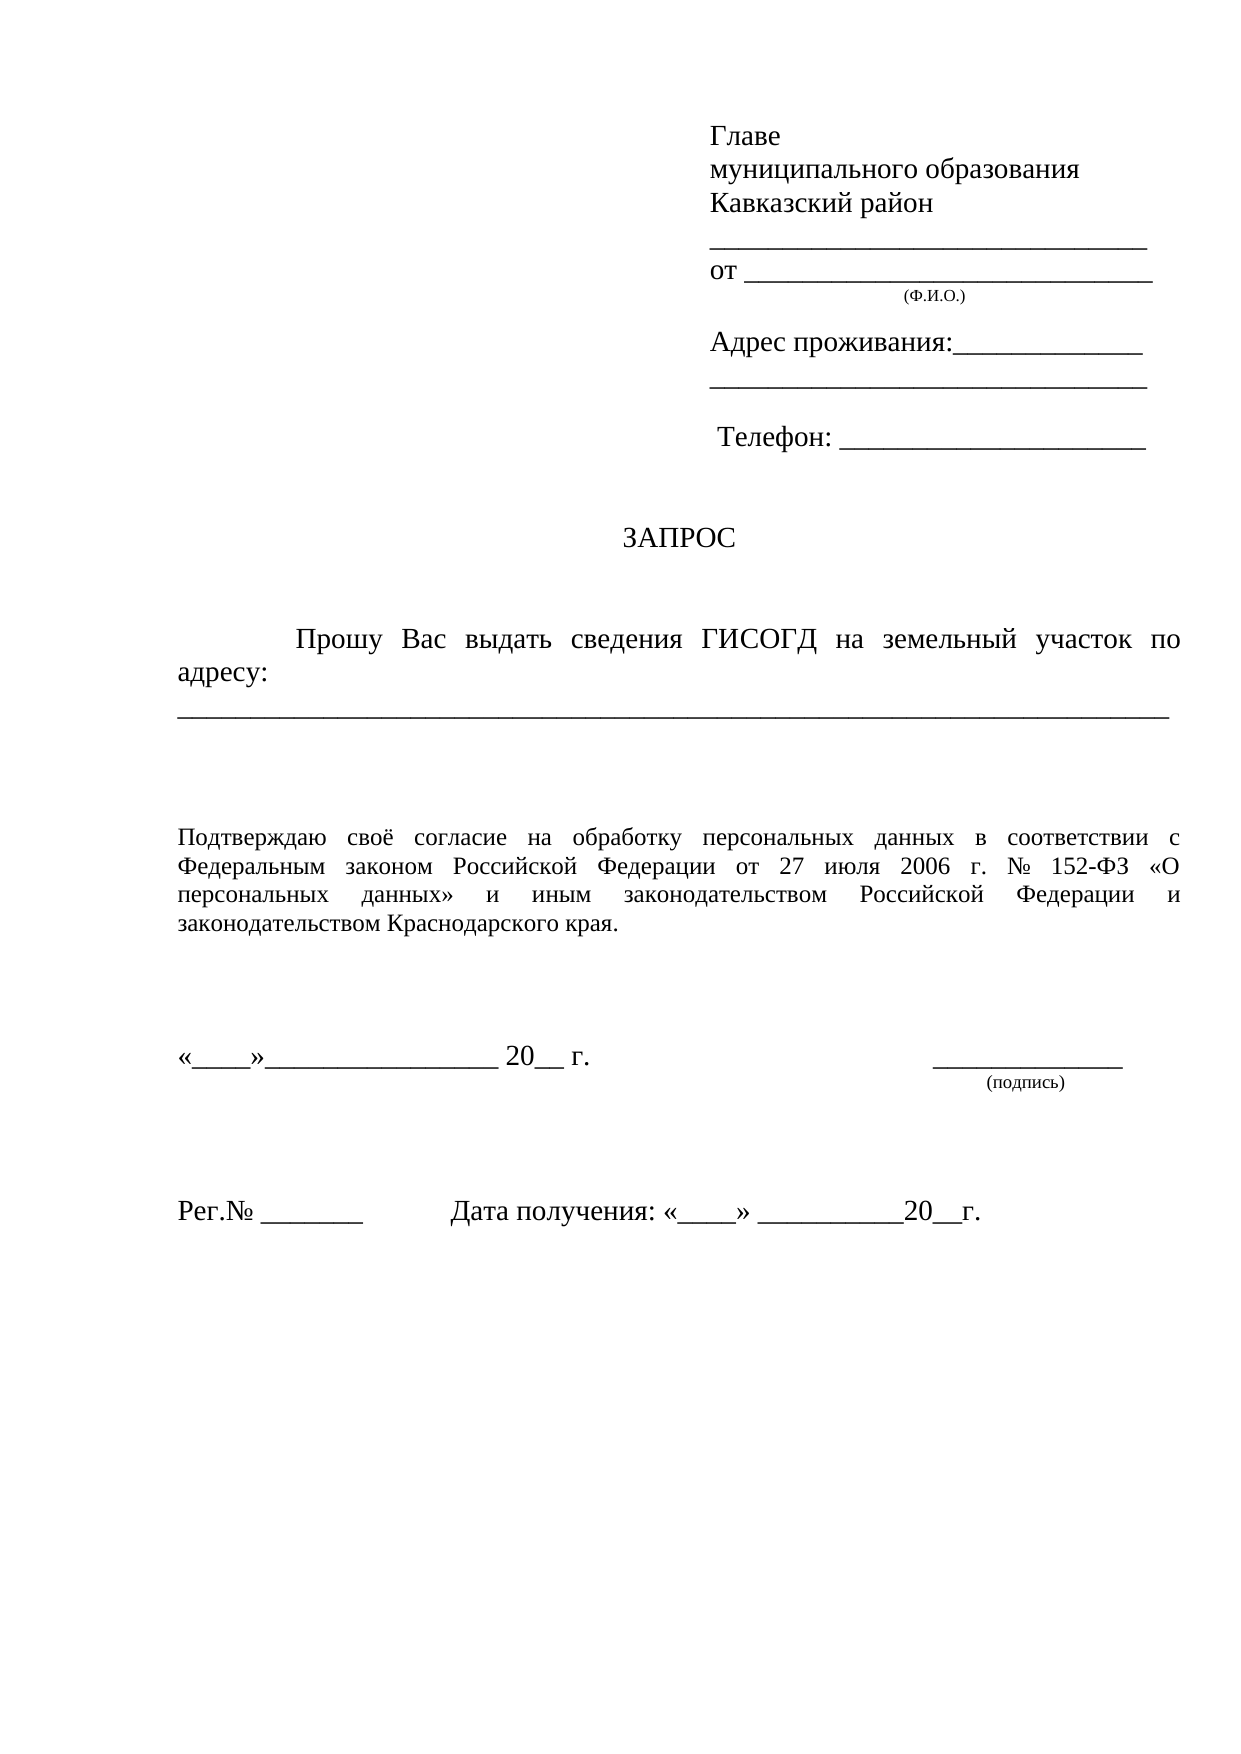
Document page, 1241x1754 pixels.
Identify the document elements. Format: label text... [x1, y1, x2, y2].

text «____»________________ 20__ г. _____________ [177, 1038, 1181, 1071]
text Рег.№ _______ Дата получения: «____» __________20__г. [177, 1193, 1181, 1227]
text Кавказский район [177, 185, 1181, 219]
text от ____________________________ [177, 252, 1181, 286]
text ЗАПРОС [177, 520, 1181, 554]
text (Ф.И.О.) [177, 286, 1181, 319]
text Главе [177, 118, 1181, 152]
text Прошу Вас выдать сведения ГИCОГД на земельный участок по адресу: ____________________________________________________________________ [177, 621, 1181, 721]
text ______________________________ [177, 219, 1181, 252]
text Подтверждаю своё согласие на обработку персональных данных в соответствии с Федеральным законом Российской Федерации от 27 июля 2006 г. № 152-ФЗ «О персональных данных» и иным законодательством Российской Федерации и законодательством Краснодарского края. [177, 822, 1181, 937]
text муниципального образования [177, 152, 1181, 185]
text Телефон: _____________________ [177, 419, 1181, 453]
text ______________________________ [177, 358, 1181, 391]
text Адрес проживания:_____________ [177, 324, 1181, 358]
text (подпись) [177, 1071, 1181, 1093]
